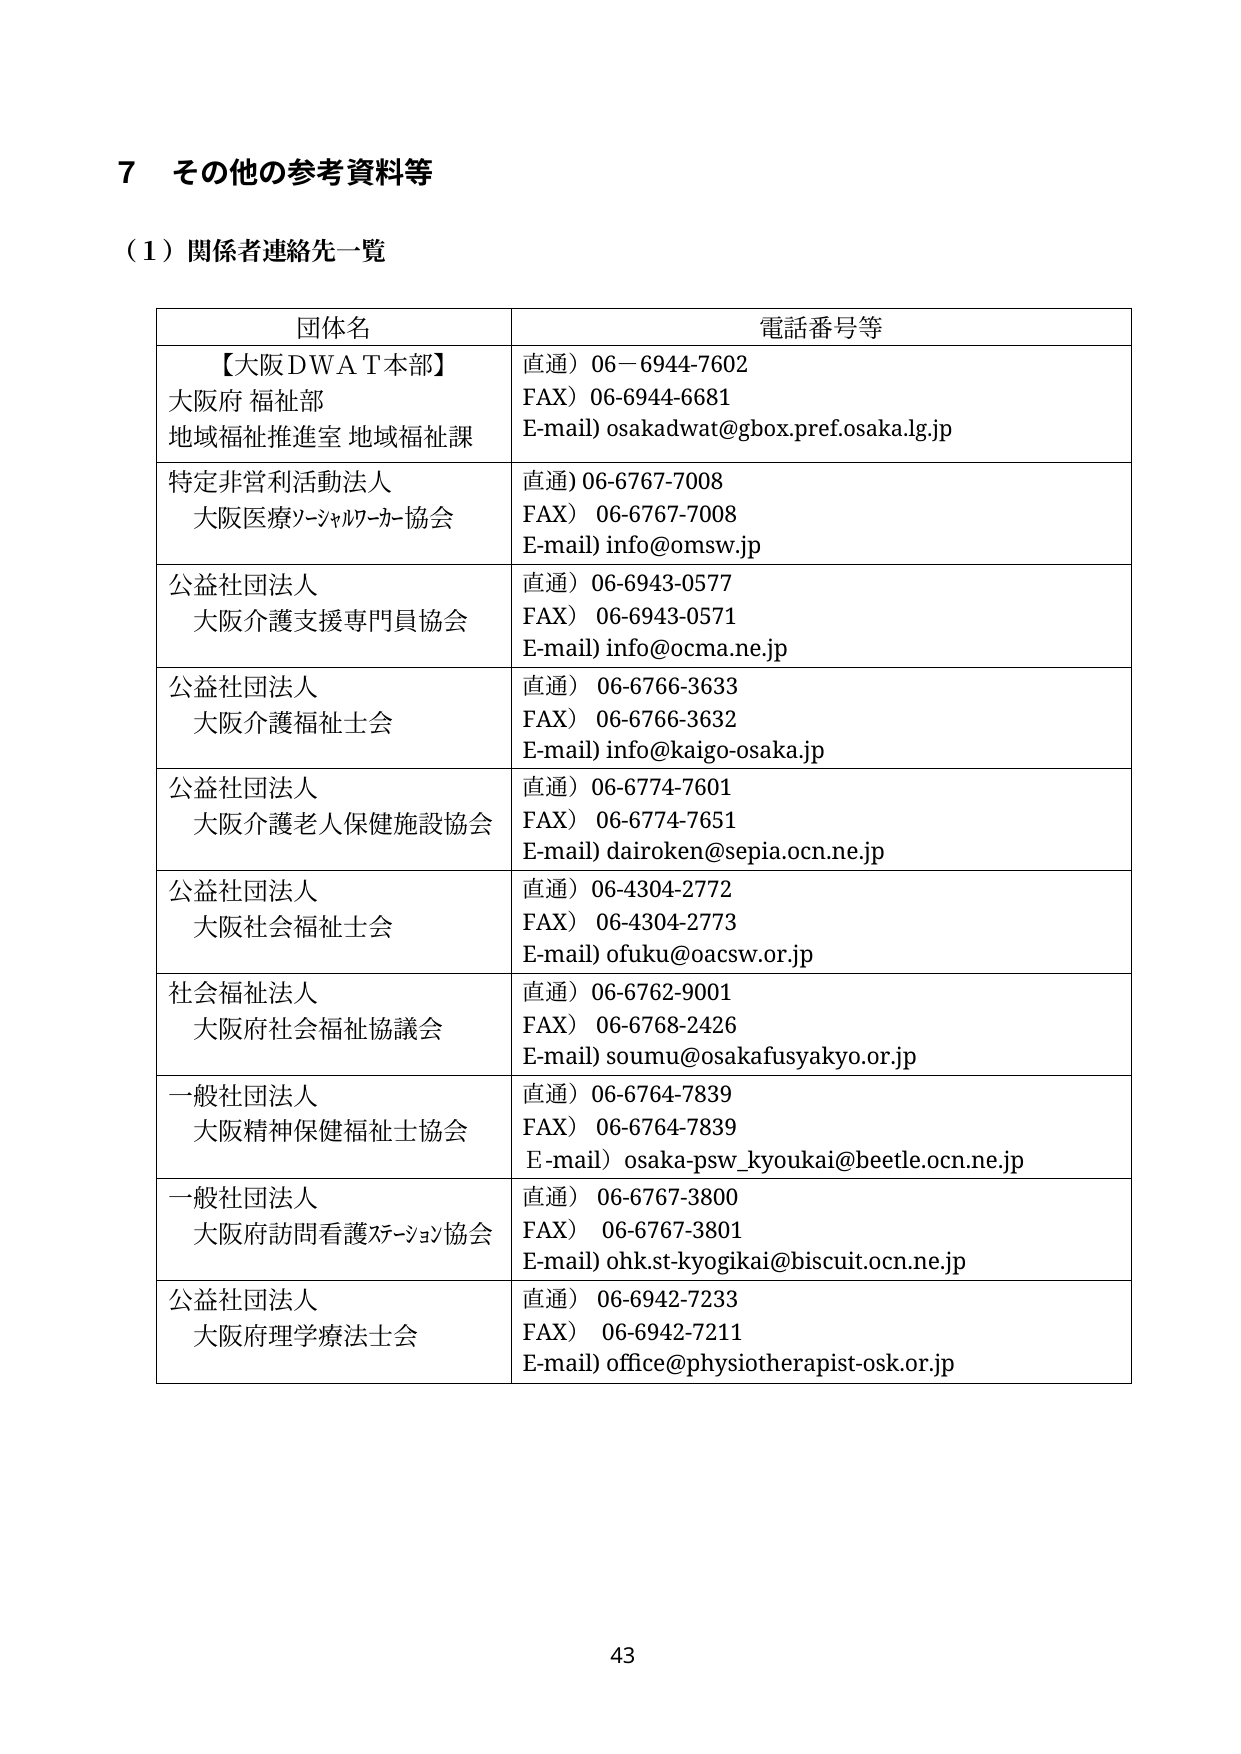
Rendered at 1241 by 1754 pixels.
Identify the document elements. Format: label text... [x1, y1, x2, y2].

table_cell 公益社団法人 大阪府理学療法士会 [157, 1281, 511, 1382]
table_cell 直通）06-6943-0577 FAX） 06-6943-0571 E-mail) info@ocma.ne.jp [512, 565, 1131, 667]
table_cell 直通）06－6944-7602 FAX）06-6944-6681 E-mail) osakadwat@gbox.pref.osaka.lg.jp [512, 346, 1131, 462]
table_cell 直通） 06-6766-3633 FAX） 06-6766-3632 E-mail) info@kaigo-osaka.jp [512, 668, 1131, 768]
table_cell 直通） 06-6767-3800 FAX） 06-6767-3801 E-mail) ohk.st-kyogikai@biscuit.ocn.ne.jp [512, 1179, 1131, 1280]
table_cell 社会福祉法人 大阪府社会福祉協議会 [157, 974, 511, 1075]
table_cell 公益社団法人 大阪社会福祉士会 [157, 871, 511, 973]
table_header 団体名 [157, 309, 511, 344]
table_cell 公益社団法人 大阪介護老人保健施設協会 [157, 769, 511, 870]
table_cell 直通）06-6774-7601 FAX） 06-6774-7651 E-mail) dairoken@sepia.ocn.ne.jp [512, 769, 1131, 870]
text ７ その他の参考資料等 [112, 150, 1128, 192]
table_cell 特定非営利活動法人 大阪医療ｿｰｼｬﾙﾜｰｶｰ協会 [157, 463, 511, 564]
table_cell 直通）06-6762-9001 FAX） 06-6768-2426 E-mail) soumu@osakafusyakyo.or.jp [512, 974, 1131, 1075]
table_cell 直通）06-4304-2772 FAX） 06-4304-2773 E-mail) ofuku@oacsw.or.jp [512, 871, 1131, 973]
table_cell 直通） 06-6942-7233 FAX） 06-6942-7211 E-mail) office@physiotherapist-osk.or.jp [512, 1281, 1131, 1382]
table_cell 【大阪ＤＷＡＴ本部】 大阪府 福祉部 地域福祉推進室 地域福祉課 [157, 346, 511, 462]
table_cell 直通) 06-6767-7008 FAX） 06-6767-7008 E-mail) info@omsw.jp [512, 463, 1131, 564]
text （１）関係者連絡先一覧 [112, 232, 1128, 268]
table_cell 一般社団法人 大阪精神保健福祉士協会 [157, 1076, 511, 1177]
table_header 電話番号等 [512, 309, 1131, 344]
table_cell 一般社団法人 大阪府訪問看護ｽﾃｰｼｮﾝ協会 [157, 1179, 511, 1280]
table_cell 公益社団法人 大阪介護福祉士会 [157, 668, 511, 768]
table_cell 直通）06-6764-7839 FAX） 06-6764-7839 Ｅ-mail）osaka-psw_kyoukai@beetle.ocn.ne.jp [512, 1076, 1131, 1177]
table_cell 公益社団法人 大阪介護支援専門員協会 [157, 565, 511, 667]
